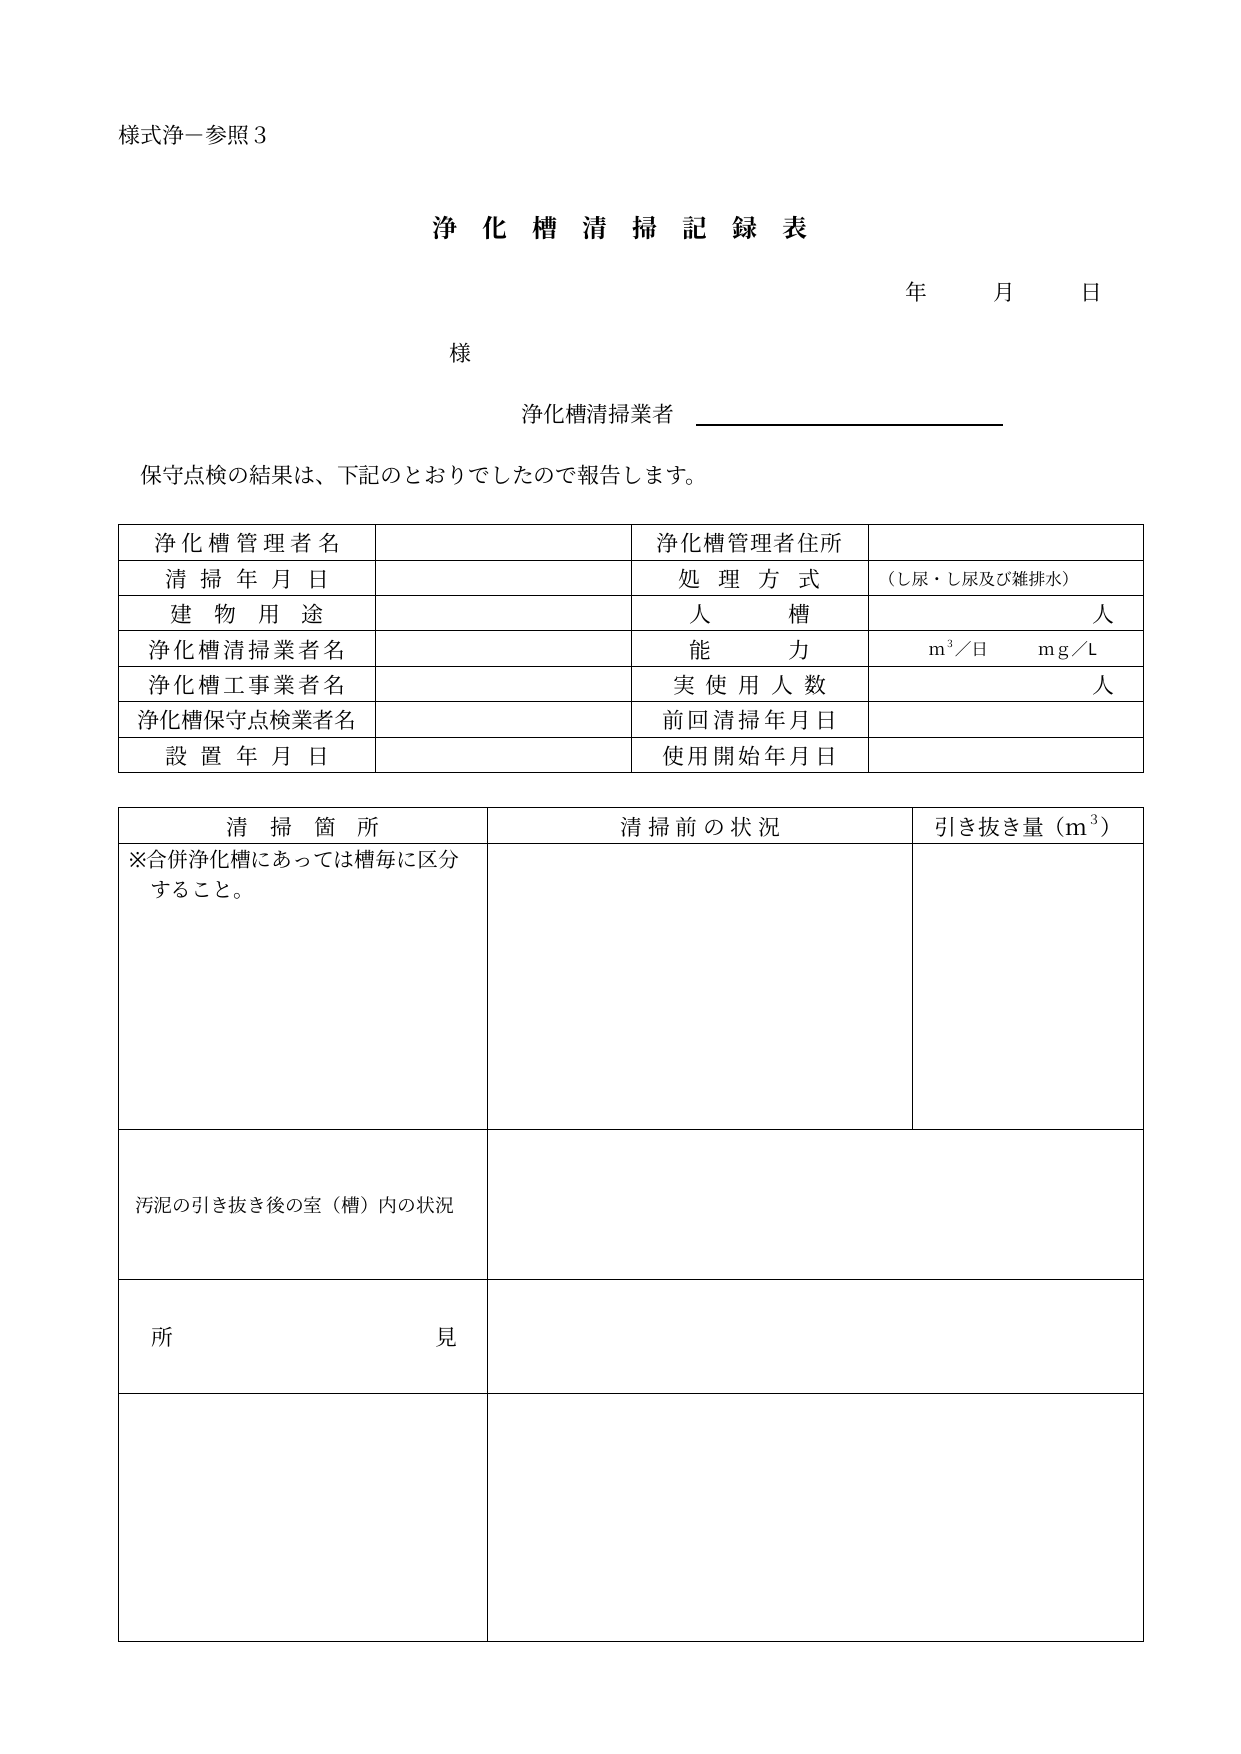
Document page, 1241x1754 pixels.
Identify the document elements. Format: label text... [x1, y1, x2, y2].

table_cell [869, 702, 1143, 737]
table_cell 処理方式 [632, 561, 868, 595]
table_header 浄化槽管理者住所 [632, 525, 868, 559]
table_cell 使用開始年月日 [632, 738, 868, 772]
table_cell 設置年月日 [119, 738, 375, 772]
table_cell [488, 1130, 1143, 1278]
table_cell 建物用途 [119, 596, 375, 630]
table_cell [376, 596, 631, 630]
table_header [869, 525, 1143, 559]
table_header 引き抜き量（ｍ３） [913, 808, 1143, 843]
text 様 [118, 336, 1122, 368]
table_cell [869, 738, 1143, 772]
table_header 清 掃 箇 所 [119, 808, 487, 843]
table_cell ※合併浄化槽にあっては槽毎に区分 すること。 [119, 844, 487, 1129]
table_cell 清掃年月日 [119, 561, 375, 595]
table_cell 所 見 [119, 1280, 487, 1392]
table_cell [376, 702, 631, 737]
table_cell 浄化槽清掃業者名 [119, 631, 375, 666]
table_header 浄化槽管理者名 [119, 525, 375, 559]
text 保守点検の結果は、下記のとおりでしたので報告します。 [118, 459, 1122, 490]
text 浄 化 槽 清 掃 記 録 表 [118, 209, 1122, 245]
table_cell [488, 1280, 1143, 1392]
table_cell 浄化槽保守点検業者名 [119, 702, 375, 737]
table_cell [488, 844, 912, 1129]
table_cell 人 [869, 596, 1143, 630]
table_cell [913, 844, 1143, 1129]
table_cell 浄化槽工事業者名 [119, 667, 375, 701]
table_cell 汚泥の引き抜き後の室（槽）内の状況 [119, 1130, 487, 1278]
table_cell [119, 1394, 487, 1641]
table_header [376, 525, 631, 559]
text 年 月 日 [118, 275, 1122, 306]
table_cell 人 [869, 667, 1143, 701]
table_cell 前回清掃年月日 [632, 702, 868, 737]
table_cell [376, 561, 631, 595]
table_cell [376, 667, 631, 701]
table_cell （し尿・し尿及び雑排水） [869, 561, 1143, 595]
table_cell [488, 1394, 1143, 1641]
text 様式浄－参照３ [118, 118, 1122, 149]
table_cell ｍ３／日 ｍｇ／L [869, 631, 1143, 666]
table_cell 人槽 [632, 596, 868, 630]
table_cell [376, 631, 631, 666]
table_header 清 掃 前 の 状 況 [488, 808, 912, 843]
table_cell 能力 [632, 631, 868, 666]
table_cell [376, 738, 631, 772]
text 浄化槽清掃業者 [118, 397, 1122, 429]
table_cell 実使用人数 [632, 667, 868, 701]
